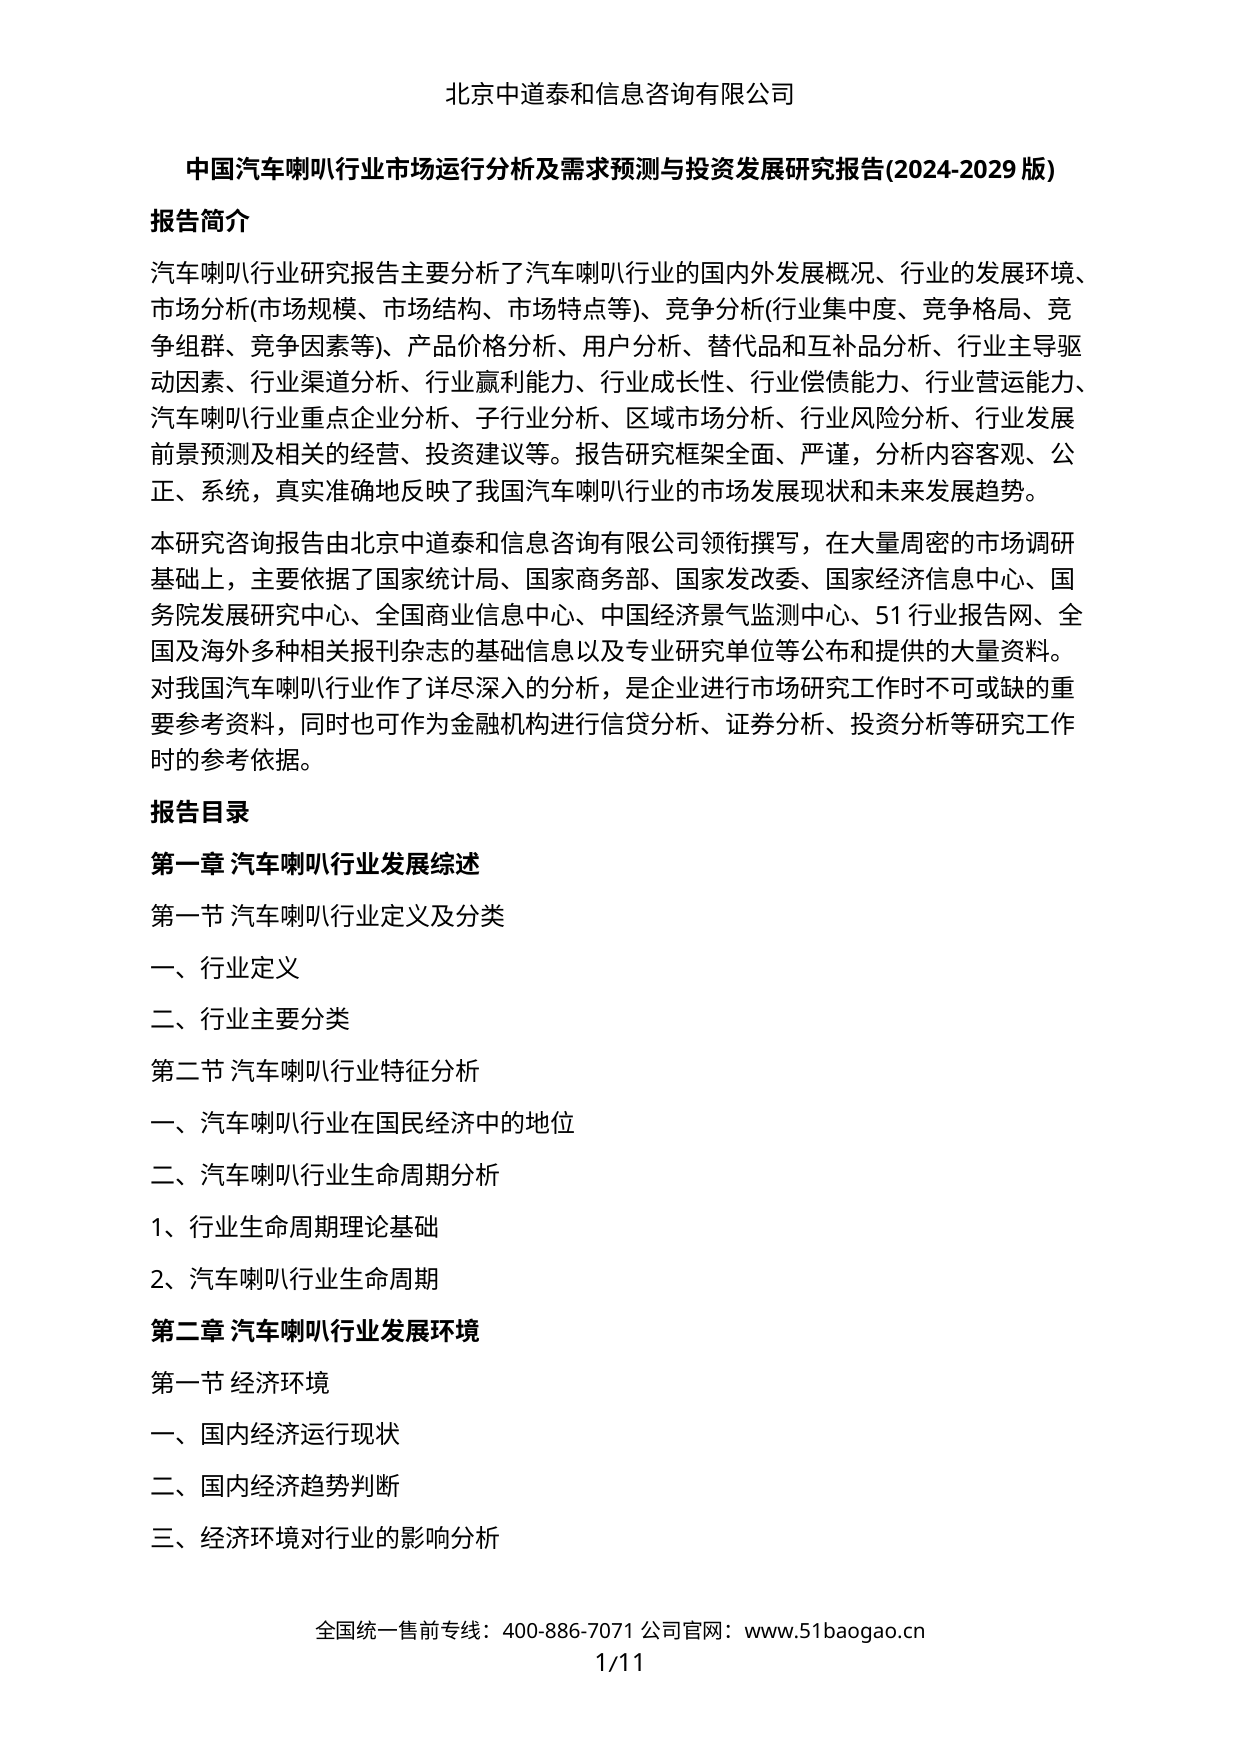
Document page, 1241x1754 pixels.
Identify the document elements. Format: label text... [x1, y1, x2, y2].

text 三、经济环境对行业的影响分析 [150, 1519, 1090, 1555]
text 1、行业生命周期理论基础 [150, 1207, 1090, 1244]
text 二、国内经济趋势判断 [150, 1467, 1090, 1503]
text 第二章 汽车喇叭行业发展环境 [150, 1311, 1090, 1347]
text 中国汽车喇叭行业市场运行分析及需求预测与投资发展研究报告(2024-2029版) [150, 150, 1090, 186]
text 本研究咨询报告由北京中道泰和信息咨询有限公司领衔撰写，在大量周密的市场调研基础上，主要依据了国家统计局、国家商务部、国家发改委、国家经济信息中心、国务院发展研究中心、全国商业信息中心、中国经济景气监测中心、51行业报告网、全国及海外多种相关报刊杂志的基础信息以及专业研究单位等公布和提供的大量资料。对我国汽车喇叭行业作了详尽深入的分析，是企业进行市场研究工作时不可或缺的重要参考资料，同时也可作为金融机构进行信贷分析、证券分析、投资分析等研究工作时的参考依据。 [150, 523, 1090, 777]
text 第一节 经济环境 [150, 1363, 1090, 1399]
text 二、汽车喇叭行业生命周期分析 [150, 1156, 1090, 1192]
text 一、国内经济运行现状 [150, 1415, 1090, 1451]
text 报告简介 [150, 202, 1090, 238]
text 2、汽车喇叭行业生命周期 [150, 1259, 1090, 1296]
text 第二节 汽车喇叭行业特征分析 [150, 1052, 1090, 1088]
text 一、汽车喇叭行业在国民经济中的地位 [150, 1104, 1090, 1140]
text 报告目录 [150, 792, 1090, 829]
text 一、行业定义 [150, 948, 1090, 984]
text 第一章 汽车喇叭行业发展综述 [150, 844, 1090, 881]
text 汽车喇叭行业研究报告主要分析了汽车喇叭行业的国内外发展概况、行业的发展环境、市场分析(市场规模、市场结构、市场特点等)、竞争分析(行业集中度、竞争格局、竞争组群、竞争因素等)、产品价格分析、用户分析、替代品和互补品分析、行业主导驱动因素、行业渠道分析、行业赢利能力、行业成长性、行业偿债能力、行业营运能力、汽车喇叭行业重点企业分析、子行业分析、区域市场分析、行业风险分析、行业发展前景预测及相关的经营、投资建议等。报告研究框架全面、严谨，分析内容客观、公正、系统，真实准确地反映了我国汽车喇叭行业的市场发展现状和未来发展趋势。 [150, 254, 1090, 507]
text 第一节 汽车喇叭行业定义及分类 [150, 896, 1090, 932]
text 二、行业主要分类 [150, 1000, 1090, 1036]
